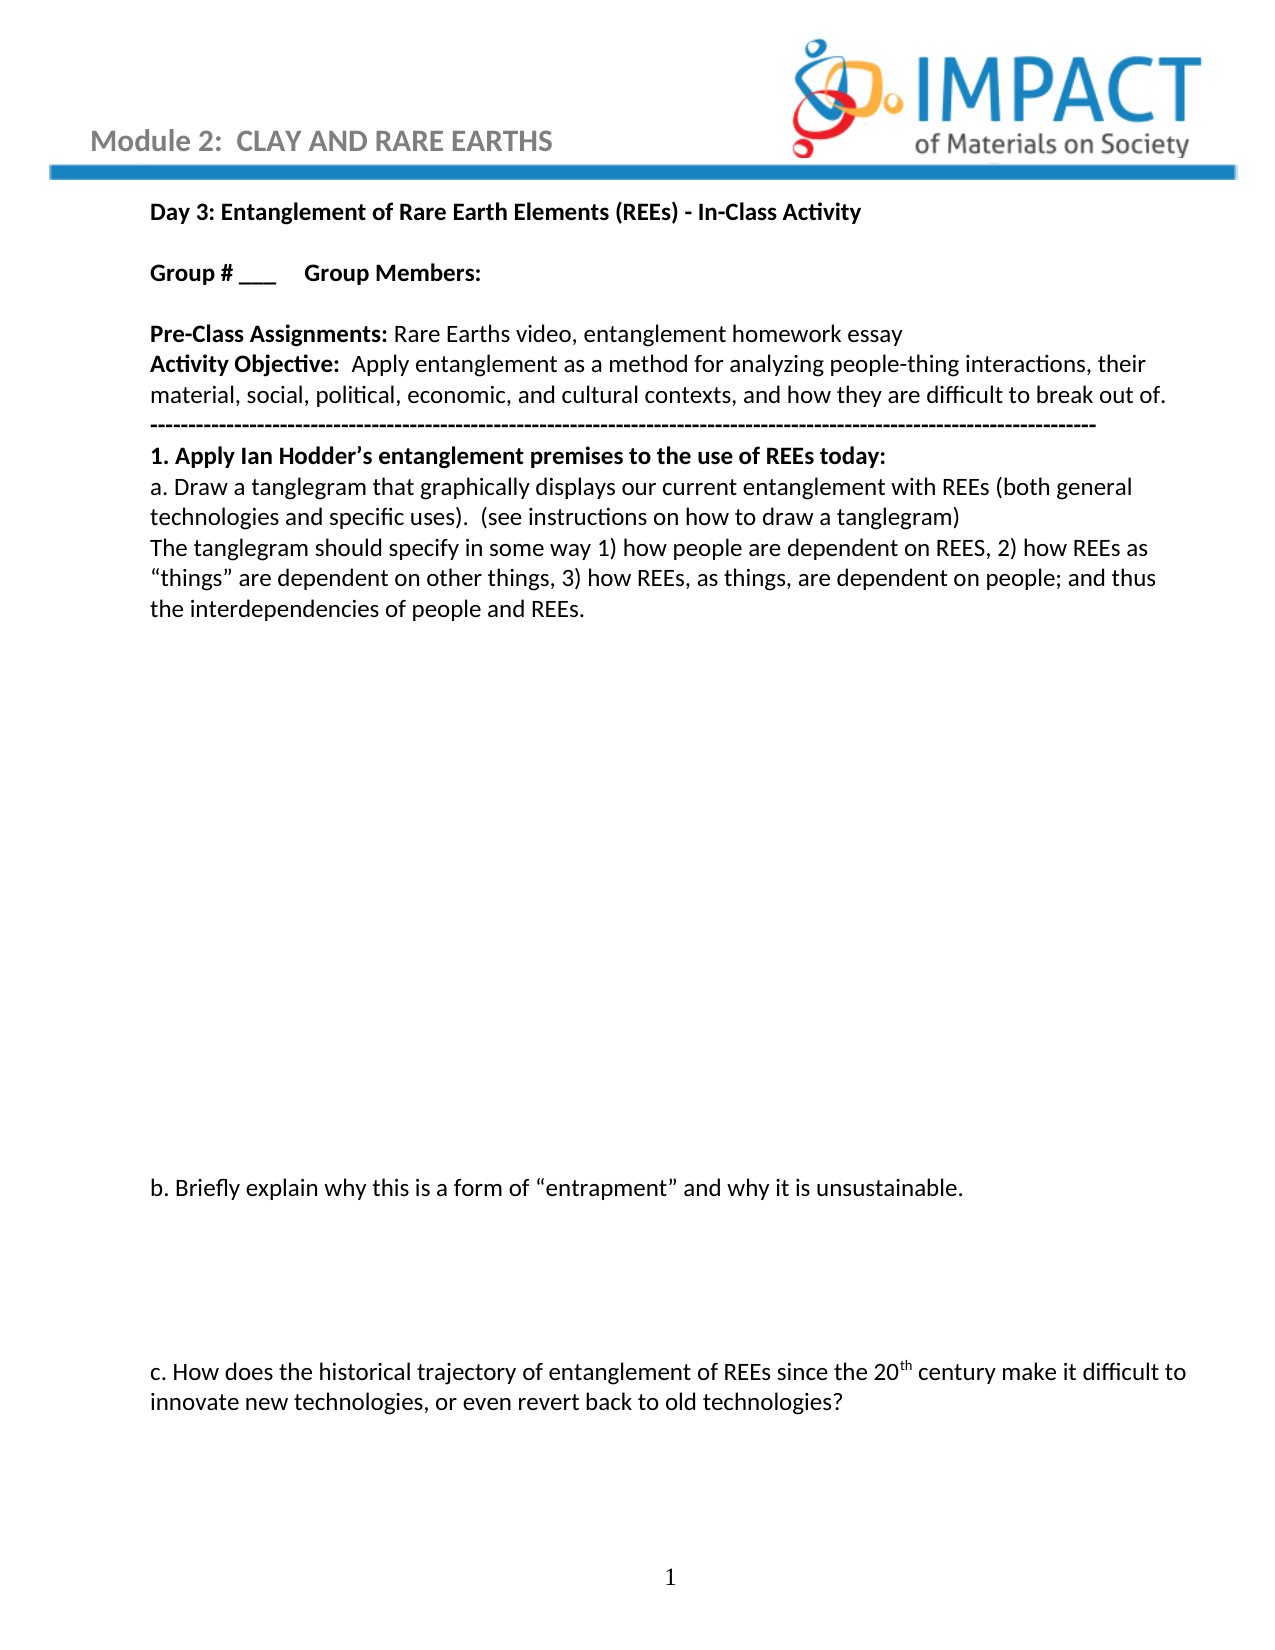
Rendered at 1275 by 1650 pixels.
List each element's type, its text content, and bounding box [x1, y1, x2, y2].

text Activity Objective: Apply entanglement as a method for analyzing people-thing interactions, their material, social, political, economic, and cultural contexts, and how they are difficult to break out of. [150, 348, 1191, 409]
text b. Briefly explain why this is a form of “entrapment” and why it is unsustainable. [150, 1173, 1191, 1203]
picture [763, 31, 1275, 158]
text Day 3: Entanglement of Rare Earth Elements (REEs) - In-Class Activity [150, 196, 1191, 226]
text c. How does the historical trajectory of entanglement of REEs since the 20th century make it difficult to innovate new technologies, or even revert back to old technologies? [150, 1356, 1191, 1417]
text Pre-Class Assignments: Rare Earths video, entanglement homework essay [150, 318, 1191, 348]
text 1. Apply Ian Hodder’s entanglement premises to the use of REEs today: [150, 440, 1191, 471]
text a. Draw a tanglegram that graphically displays our current entanglement with REEs (both general technologies and specific uses). (see instructions on how to draw a tanglegram) [150, 471, 1191, 532]
text Group # ___ Group Members: [150, 257, 1191, 287]
text The tanglegram should specify in some way 1) how people are dependent on REES, 2) how REEs as “things” are dependent on other things, 3) how REEs, as things, are dependent on people; and thus the interdependencies of people and REEs. [150, 532, 1191, 623]
picture [49, 163, 1239, 180]
text ---------------------------------------------------------------------------------------------------------------------------- [150, 409, 1191, 440]
